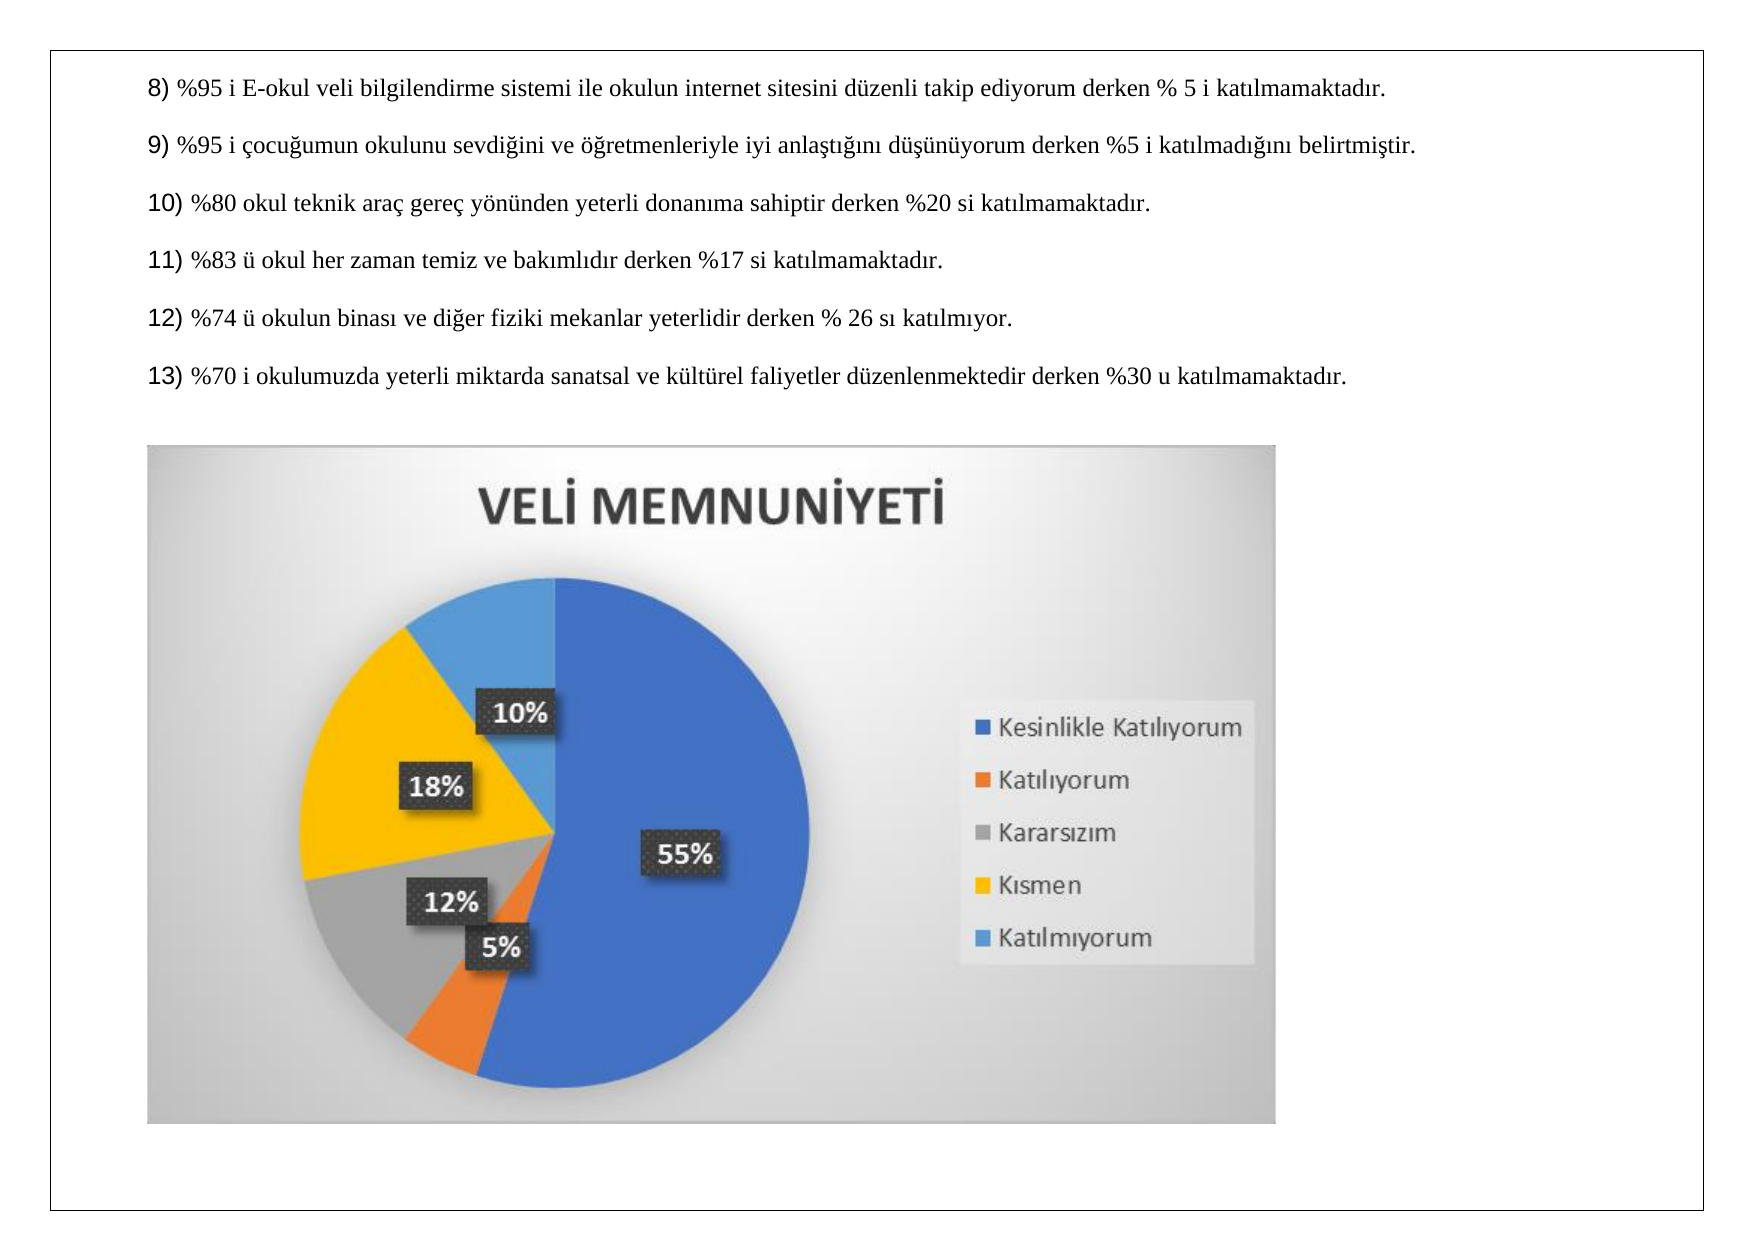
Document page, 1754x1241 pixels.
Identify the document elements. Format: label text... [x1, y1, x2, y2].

picture [147, 445, 1276, 1124]
list %74 ü okulun binası ve diğer fiziki mekanlar yeterlidir derken % 26 sı katılmıyor. [147, 303, 1637, 332]
list %95 i E-okul veli bilgilendirme sistemi ile okulun internet sitesini düzenli takip ediyorum derken % 5 i katılmamaktadır. [147, 73, 1637, 101]
list %80 okul teknik araç gereç yönünden yeterli donanıma sahiptir derken %20 si katılmamaktadır. [147, 188, 1637, 217]
list %95 i çocuğumun okulunu sevdiğini ve öğretmenleriyle iyi anlaştığını düşünüyorum derken %5 i katılmadığını belirtmiştir. [147, 130, 1637, 159]
list %83 ü okul her zaman temiz ve bakımlıdır derken %17 si katılmamaktadır. [147, 246, 1637, 274]
list %70 i okulumuzda yeterli miktarda sanatsal ve kültürel faliyetler düzenlenmektedir derken %30 u katılmamaktadır. [147, 361, 1637, 390]
